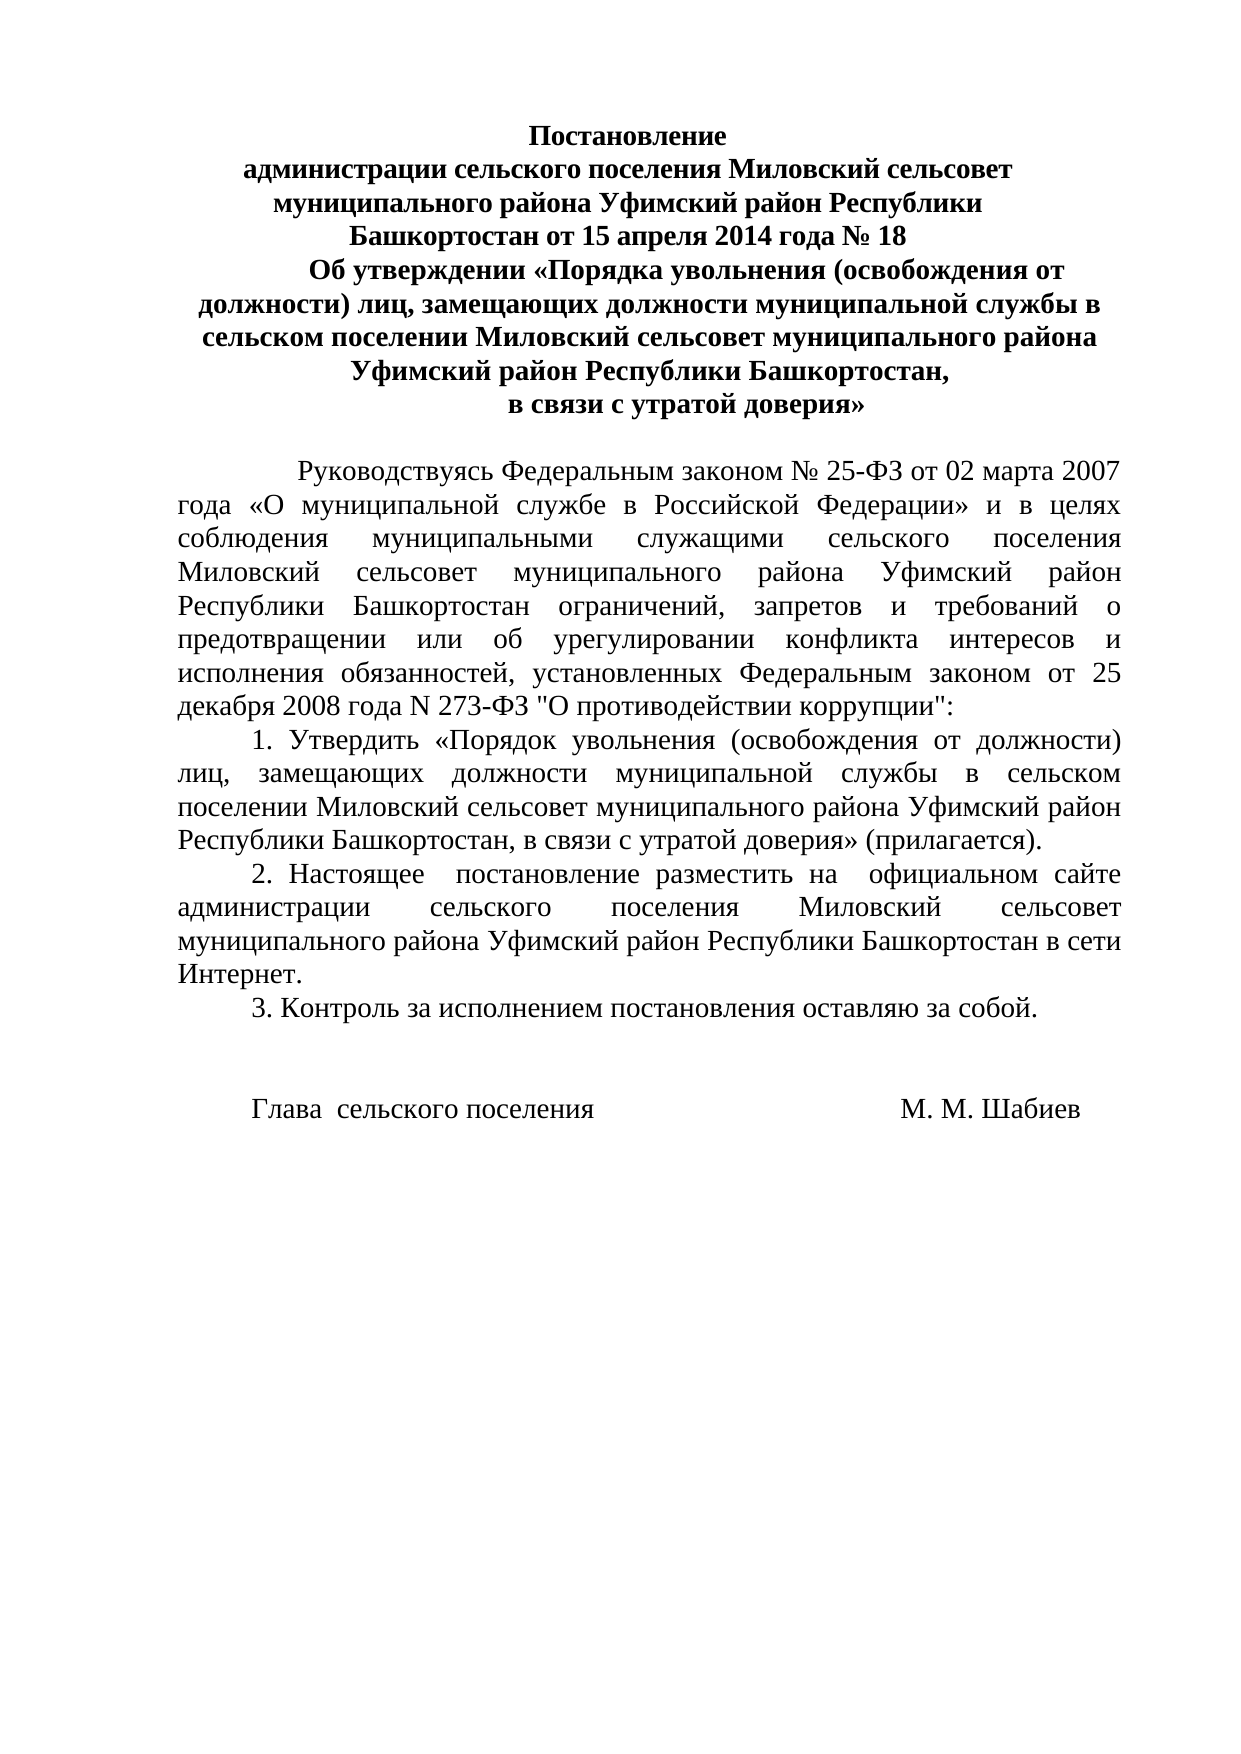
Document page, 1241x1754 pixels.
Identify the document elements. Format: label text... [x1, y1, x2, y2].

text Глава сельского поселения М. М. Шабиев [177, 1091, 1122, 1124]
text в связи с утратой доверия» [177, 386, 1122, 420]
text 1. Утвердить «Порядок увольнения (освобождения от должности) лиц, замещающих должности муниципальной службы в сельском поселении Миловский сельсовет муниципального района Уфимский район Республики Башкортостан, в связи с утратой доверия» (прилагается). [177, 722, 1122, 856]
text 2. Настоящее постановление разместить на официальном сайте администрации сельского поселения Миловский сельсовет муниципального района Уфимский район Республики Башкортостан в сети Интернет. [177, 856, 1122, 990]
text 3. Контроль за исполнением постановления оставляю за собой. [177, 990, 1122, 1024]
text Об утверждении «Порядка увольнения (освобождения от должности) лиц, замещающих должности муниципальной службы в сельском поселении Миловский сельсовет муниципального района Уфимский район Республики Башкортостан, [177, 252, 1122, 386]
text Постановление [177, 118, 1078, 152]
text Руководствуясь Федеральным законом № 25-ФЗ от 02 марта 2007 года «О муниципальной службе в Российской Федерации» и в целях соблюдения муниципальными служащими сельского поселения Миловский сельсовет муниципального района Уфимский район Республики Башкортостан ограничений, запретов и требований о предотвращении или об урегулировании конфликта интересов и исполнения обязанностей, установленных Федеральным законом от 25 декабря 2008 года N 273-ФЗ "О противодействии коррупции": [177, 453, 1122, 722]
text администрации сельского поселения Миловский сельсовет муниципального района Уфимский район Республики Башкортостан от 15 апреля 2014 года № 18 [177, 152, 1078, 252]
